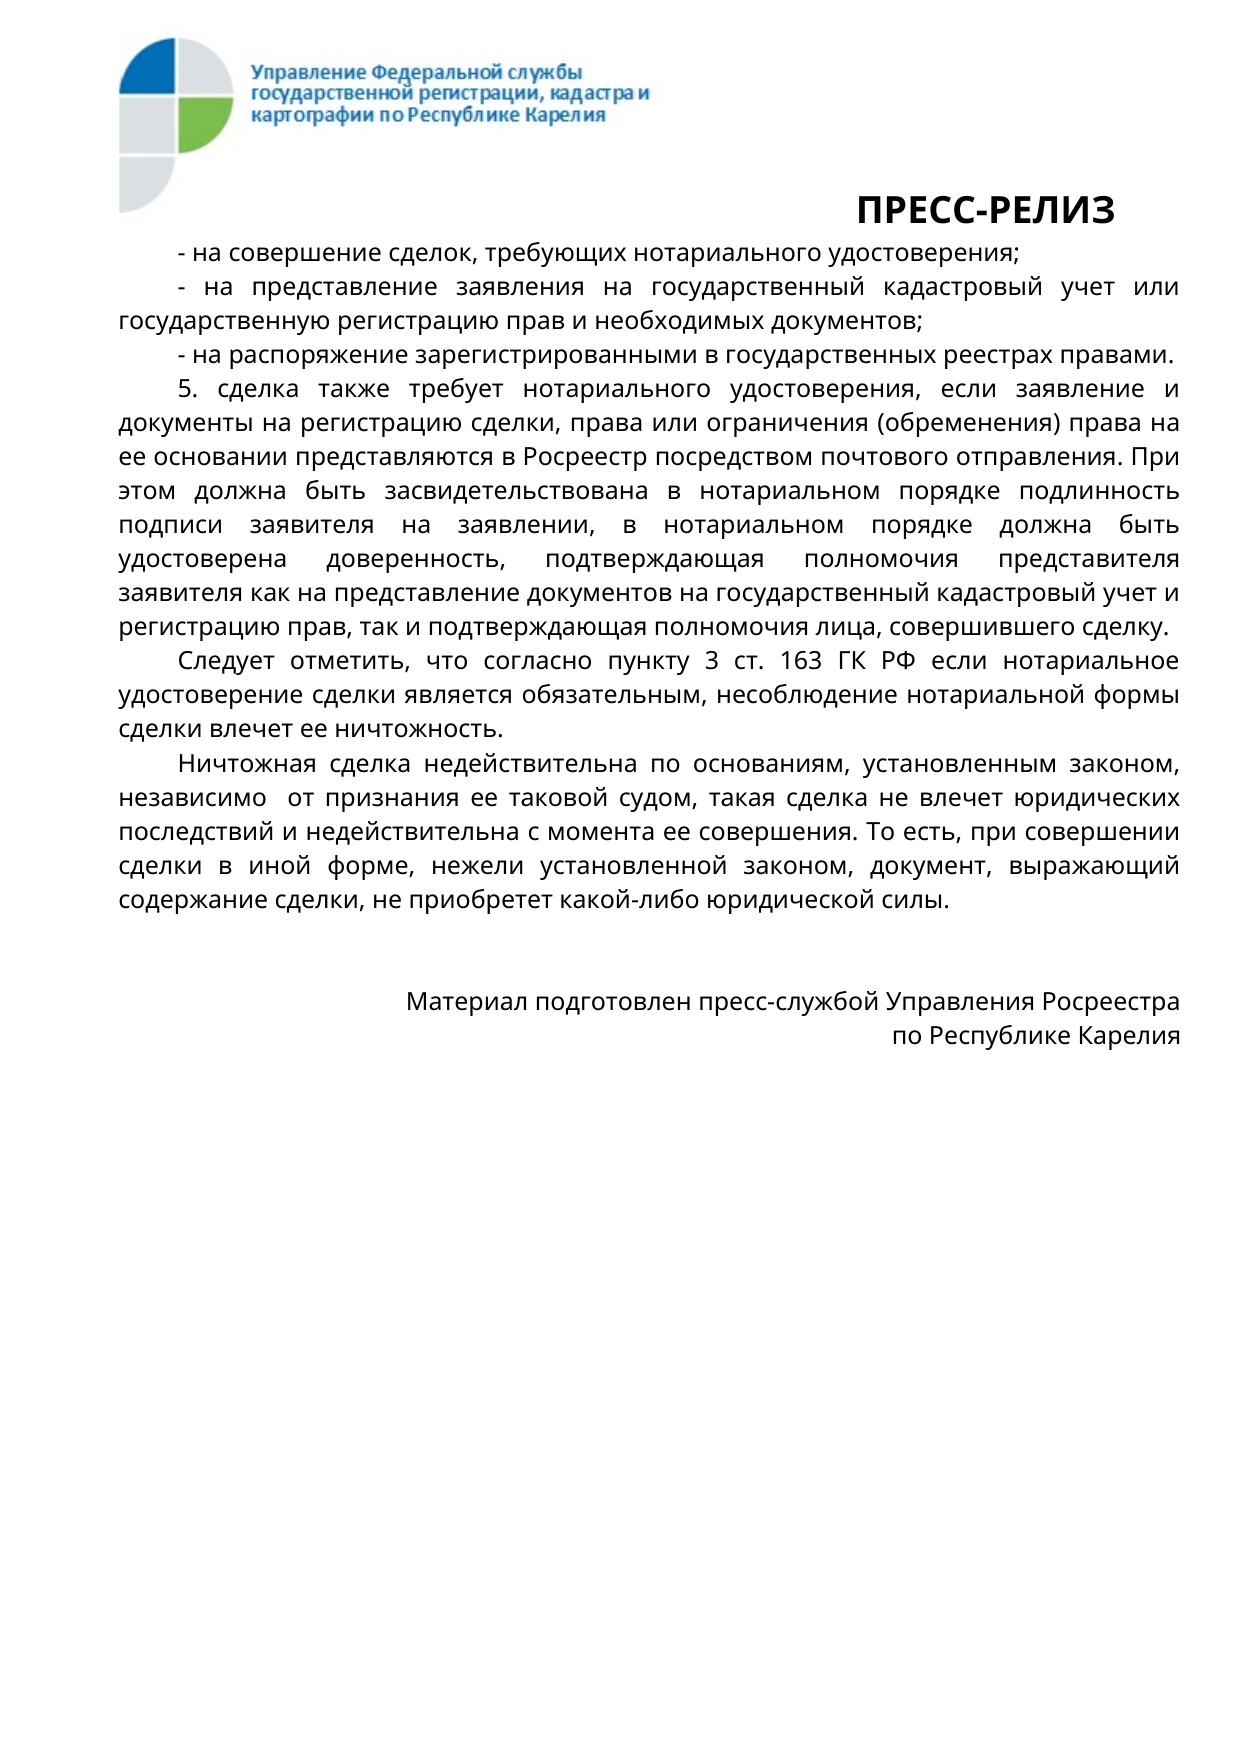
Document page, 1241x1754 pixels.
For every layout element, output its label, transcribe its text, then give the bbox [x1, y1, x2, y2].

text Следует отметить, что согласно пункту 3 ст. 163 ГК РФ если нотариальное удостоверение сделки является обязательным, несоблюдение нотариальной формы сделки влечет ее ничтожность. [118, 643, 1181, 745]
text Материал подготовлен пресс-службой Управления Росреестра [118, 984, 1181, 1018]
text по Республике Карелия [118, 1018, 1181, 1052]
text - на представление заявления на государственный кадастровый учет или государственную регистрацию прав и необходимых документов; [118, 268, 1181, 336]
text 5. сделка также требует нотариального удостоверения, если заявление и документы на регистрацию сделки, права или ограничения (обременения) права на ее основании представляются в Росреестр посредством почтового отправления. При этом должна быть засвидетельствована в нотариальном порядке подлинность подписи заявителя на заявлении, в нотариальном порядке должна быть удостоверена доверенность, подтверждающая полномочия представителя заявителя как на представление документов на государственный кадастровый учет и регистрацию прав, так и подтверждающая полномочия лица, совершившего сделку. [118, 371, 1181, 643]
text - на совершение сделок, требующих нотариального удостоверения; [118, 234, 1181, 268]
text Ничтожная сделка недействительна по основаниям, установленным законом, независимо от признания ее таковой судом, такая сделка не влечет юридических последствий и недействительна с момента ее совершения. То есть, при совершении сделки в иной форме, нежели установленной законом, документ, выражающий содержание сделки, не приобретет какой-либо юридической силы. [118, 745, 1181, 916]
picture [118, 29, 661, 224]
text - на распоряжение зарегистрированными в государственных реестрах правами. [118, 336, 1181, 371]
